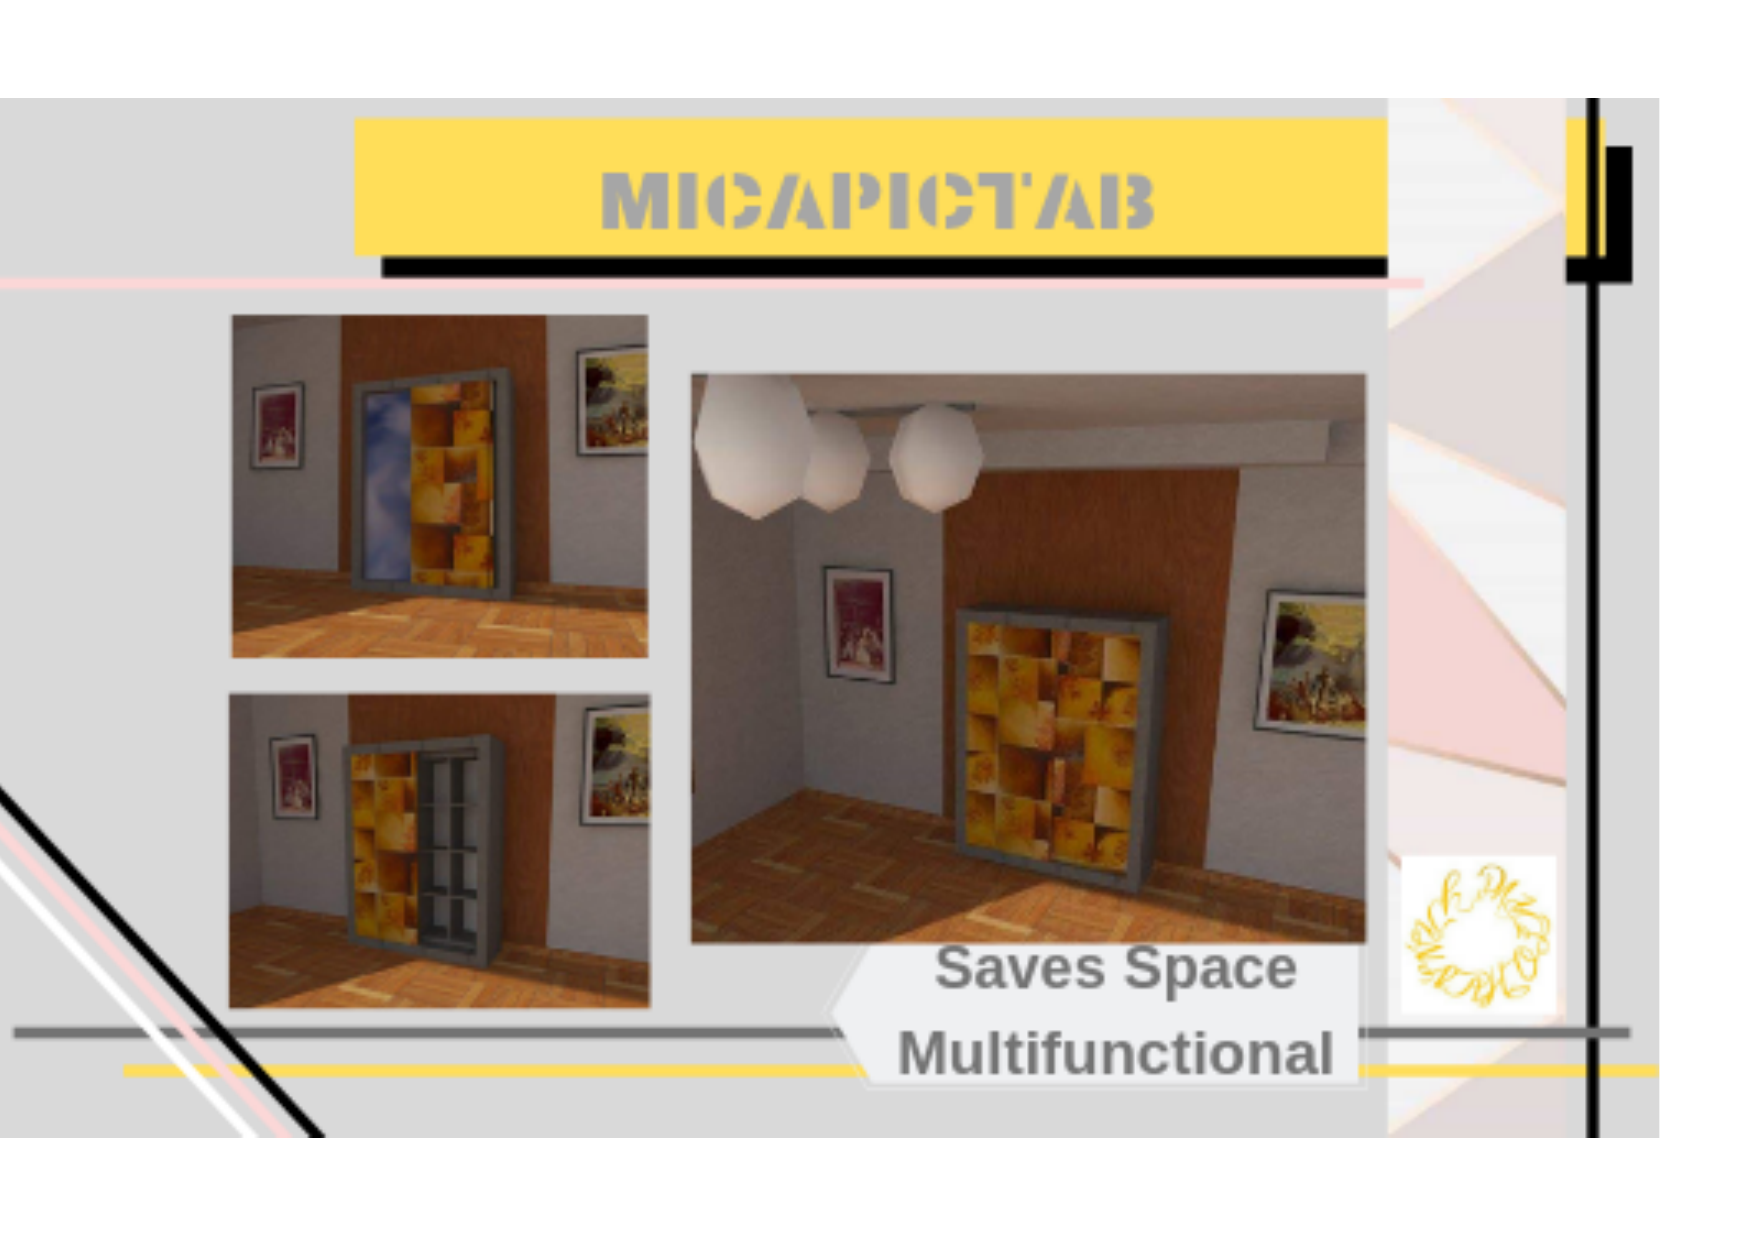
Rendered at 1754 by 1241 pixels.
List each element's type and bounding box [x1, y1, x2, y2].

picture [0, 98, 1660, 1138]
